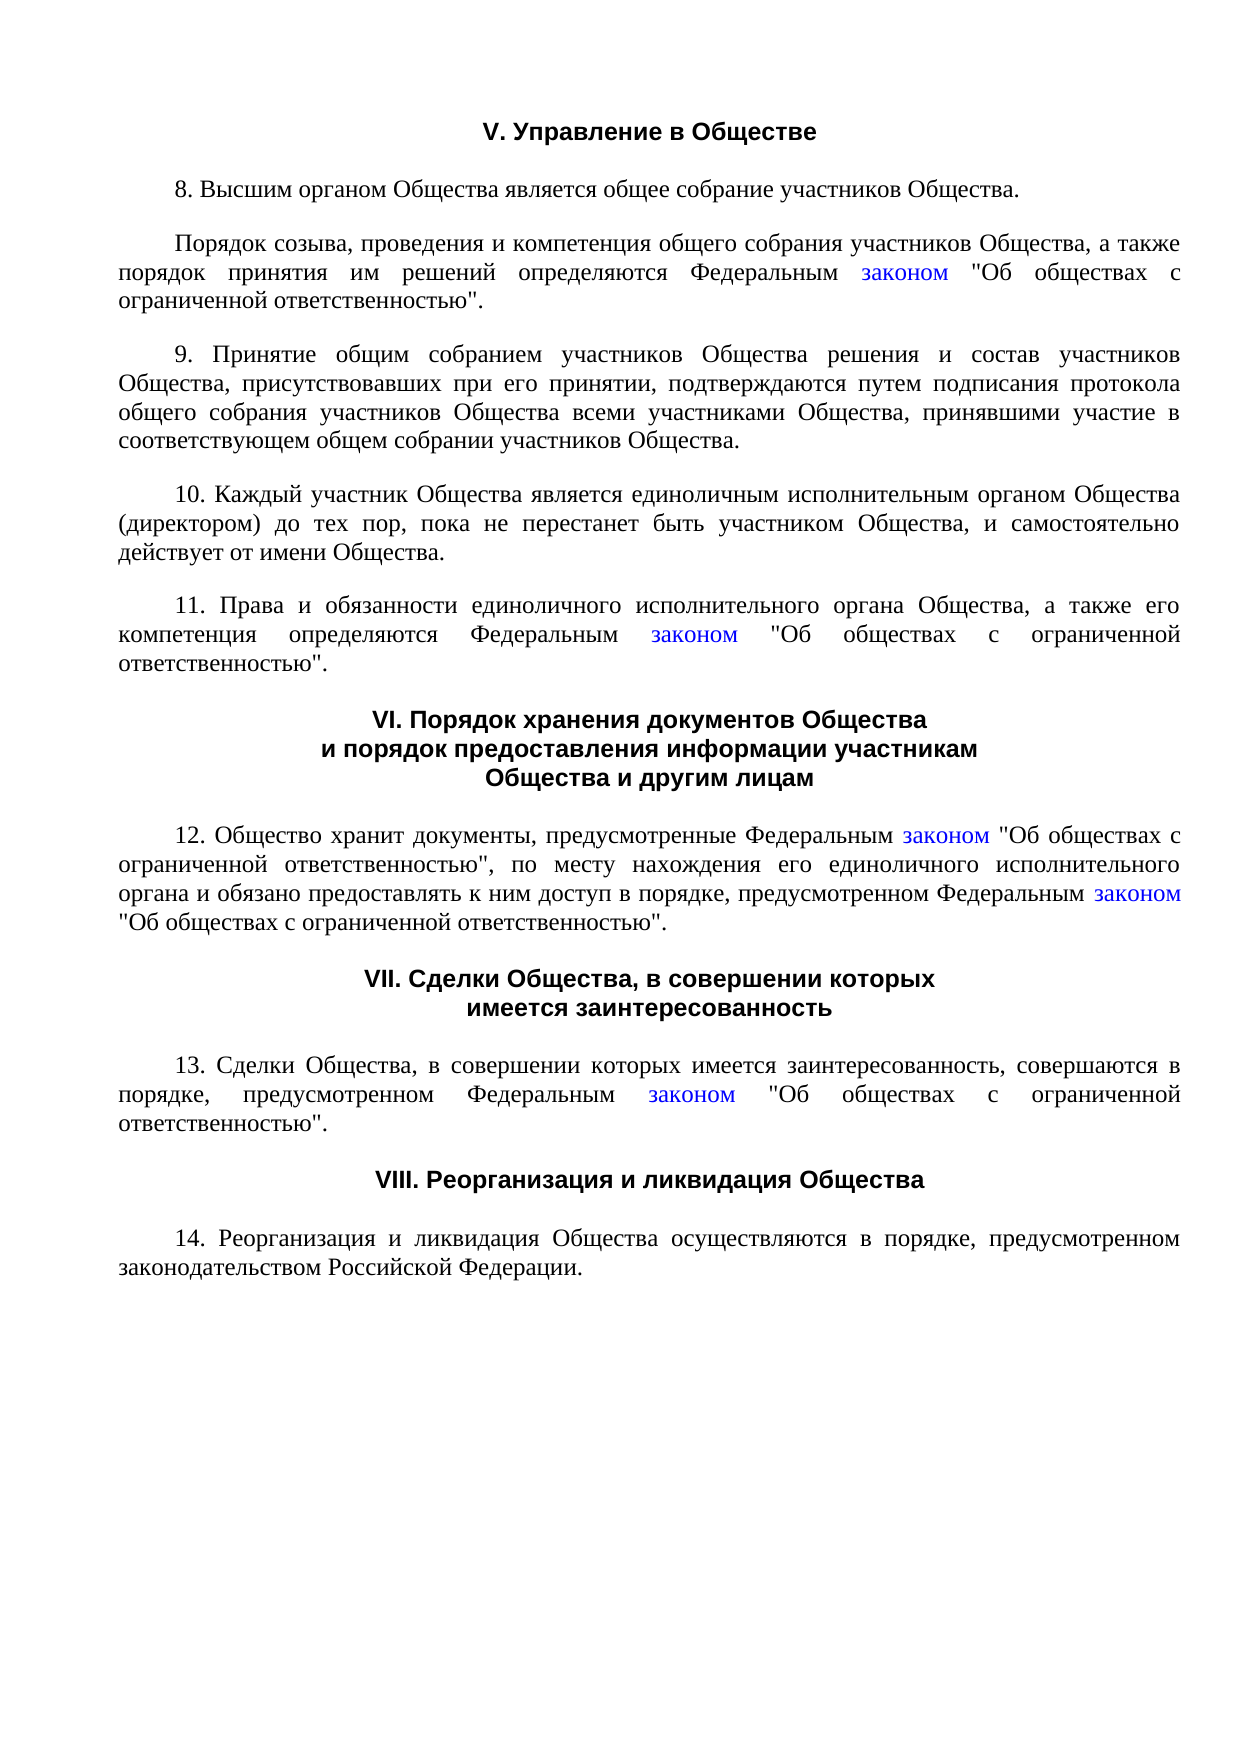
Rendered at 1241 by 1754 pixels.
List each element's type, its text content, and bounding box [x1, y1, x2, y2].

text VII. Сделки Общества, в совершении которых [118, 964, 1181, 993]
text 8. Высшим органом Общества является общее собрание участников Общества. [118, 174, 1181, 203]
text Порядок созыва, проведения и компетенция общего собрания участников Общества, а также порядок принятия им решений определяются Федеральным законом "Об обществах с ограниченной ответственностью". [118, 228, 1181, 314]
text VI. Порядок хранения документов Общества [118, 705, 1181, 734]
text и порядок предоставления информации участникам [118, 734, 1181, 763]
text 12. Общество хранит документы, предусмотренные Федеральным законом "Об обществах с ограниченной ответственностью", по месту нахождения его единоличного исполнительного органа и обязано предоставлять к ним доступ в порядке, предусмотренном Федеральным законом "Об обществах с ограниченной ответственностью". [118, 820, 1181, 935]
text 13. Сделки Общества, в совершении которых имеется заинтересованность, совершаются в порядке, предусмотренном Федеральным законом "Об обществах с ограниченной ответственностью". [118, 1050, 1181, 1137]
text VIII. Реорганизация и ликвидация Общества [118, 1165, 1181, 1194]
text V. Управление в Обществе [118, 117, 1181, 145]
text имеется заинтересованность [118, 993, 1181, 1022]
text 14. Реорганизация и ликвидация Общества осуществляются в порядке, предусмотренном законодательством Российской Федерации. [118, 1223, 1181, 1280]
text 11. Права и обязанности единоличного исполнительного органа Общества, а также его компетенция определяются Федеральным законом "Об обществах с ограниченной ответственностью". [118, 590, 1181, 677]
text Общества и другим лицам [118, 763, 1181, 792]
text 10. Каждый участник Общества является единоличным исполнительным органом Общества (директором) до тех пор, пока не перестанет быть участником Общества, и самостоятельно действует от имени Общества. [118, 479, 1181, 565]
text 9. Принятие общим собранием участников Общества решения и состав участников Общества, присутствовавших при его принятии, подтверждаются путем подписания протокола общего собрания участников Общества всеми участниками Общества, принявшими участие в соответствующем общем собрании участников Общества. [118, 339, 1181, 454]
